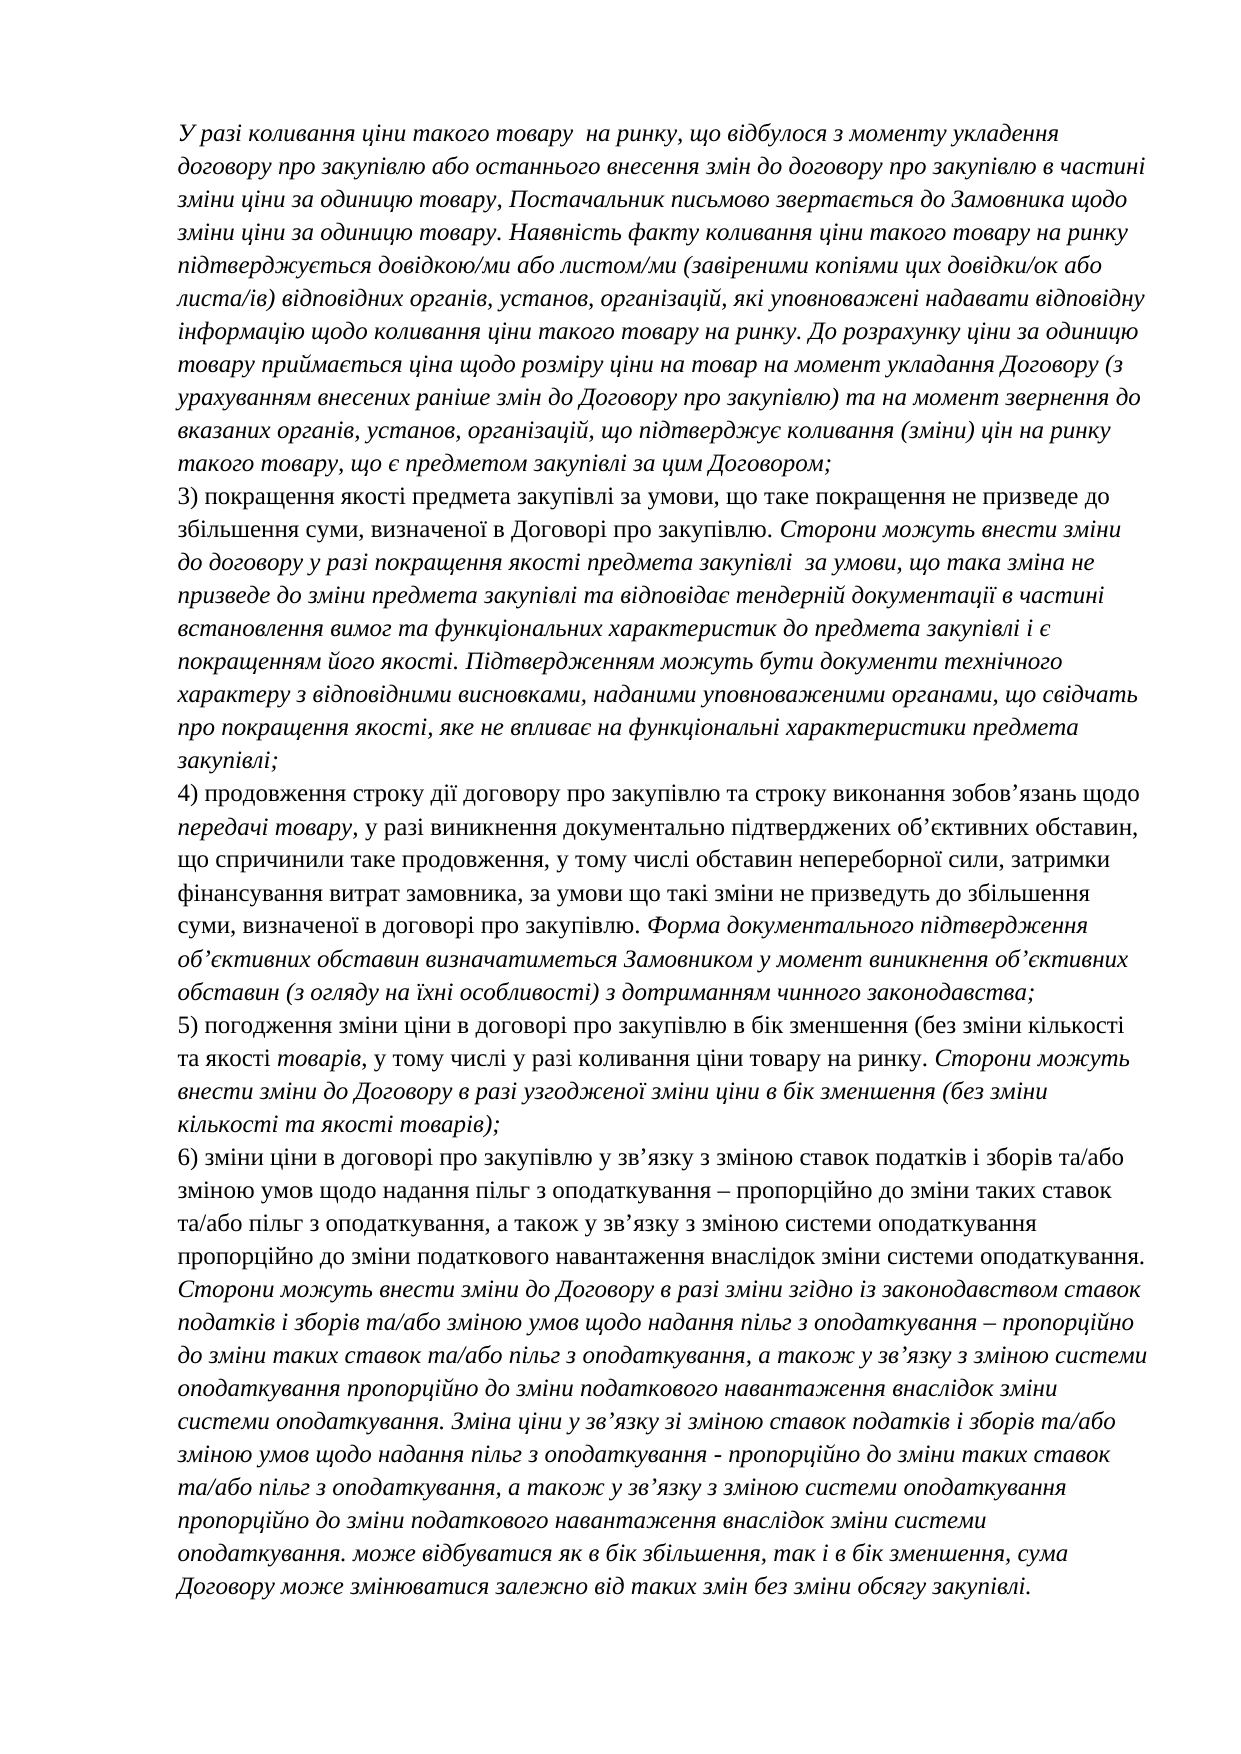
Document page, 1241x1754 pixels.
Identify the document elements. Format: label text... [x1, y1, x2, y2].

text 5) погодження зміни ціни в договорі про закупівлю в бік зменшення (без зміни кількості та якості товарів, у тому числі у разі коливання ціни товару на ринку. Сторони можуть внести зміни до Договору в разі узгодженої зміни ціни в бік зменшення (без зміни кількості та якості товарів); [177, 1010, 1152, 1137]
text 6) зміни ціни в договорі про закупівлю у зв’язку з зміною ставок податків і зборів та/або зміною умов щодо надання пільг з оподаткування – пропорційно до зміни таких ставок та/або пільг з оподаткування, а також у зв’язку з зміною системи оподаткування пропорційно до зміни податкового навантаження внаслідок зміни системи оподаткування. [177, 1142, 1152, 1269]
text 3) покращення якості предмета закупівлі за умови, що таке покращення не призведе до збільшення суми, визначеної в Договорі про закупівлю. Сторони можуть внести зміни до договору у разі покращення якості предмета закупівлі за умови, що така зміна не призведе до зміни предмета закупівлі та відповідає тендерній документації в частині встановлення вимог та функціональних характеристик до предмета закупівлі і є покращенням його якості. Підтвердженням можуть бути документи технічного характеру з відповідними висновками, наданими уповноваженими органами, що свідчать про покращення якості, яке не впливає на функціональні характеристики предмета закупівлі; [177, 481, 1152, 774]
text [177, 1274, 1152, 1600]
text У разі коливання ціни такого товару на ринку, що відбулося з моменту укладення договору про закупівлю або останнього внесення змін до договору про закупівлю в частині зміни ціни за одиницю товару, Постачальник письмово звертається до Замовника щодо зміни ціни за одиницю товару. Наявність факту коливання ціни такого товару на ринку підтверджується довідкою/ми або листом/ми (завіреними копіями цих довідки/ок або листа/ів) відповідних органів, установ, організацій, які уповноважені надавати відповідну інформацію щодо коливання ціни такого товару на ринку. До розрахунку ціни за одиницю товару приймається ціна щодо розміру ціни на товар на момент укладання Договору (з урахуванням внесених раніше змін до Договору про закупівлю) та на момент звернення до вказаних органів, установ, організацій, що підтверджує коливання (зміни) цін на ринку такого товару, що є предметом закупівлі за цим Договором; [177, 118, 1152, 477]
text 4) продовження строку дії договору про закупівлю та строку виконання зобов’язань щодо передачі товару, у разі виникнення документально підтверджених об’єктивних обставин, що спричинили таке продовження, у тому числі обставин непереборної сили, затримки фінансування витрат замовника, за умови що такі зміни не призведуть до збільшення суми, визначеної в договорі про закупівлю. Форма документального підтвердження об’єктивних обставин визначатиметься Замовником у момент виникнення об’єктивних обставин (з огляду на їхні особливості) з дотриманням чинного законодавства; [177, 778, 1152, 1005]
